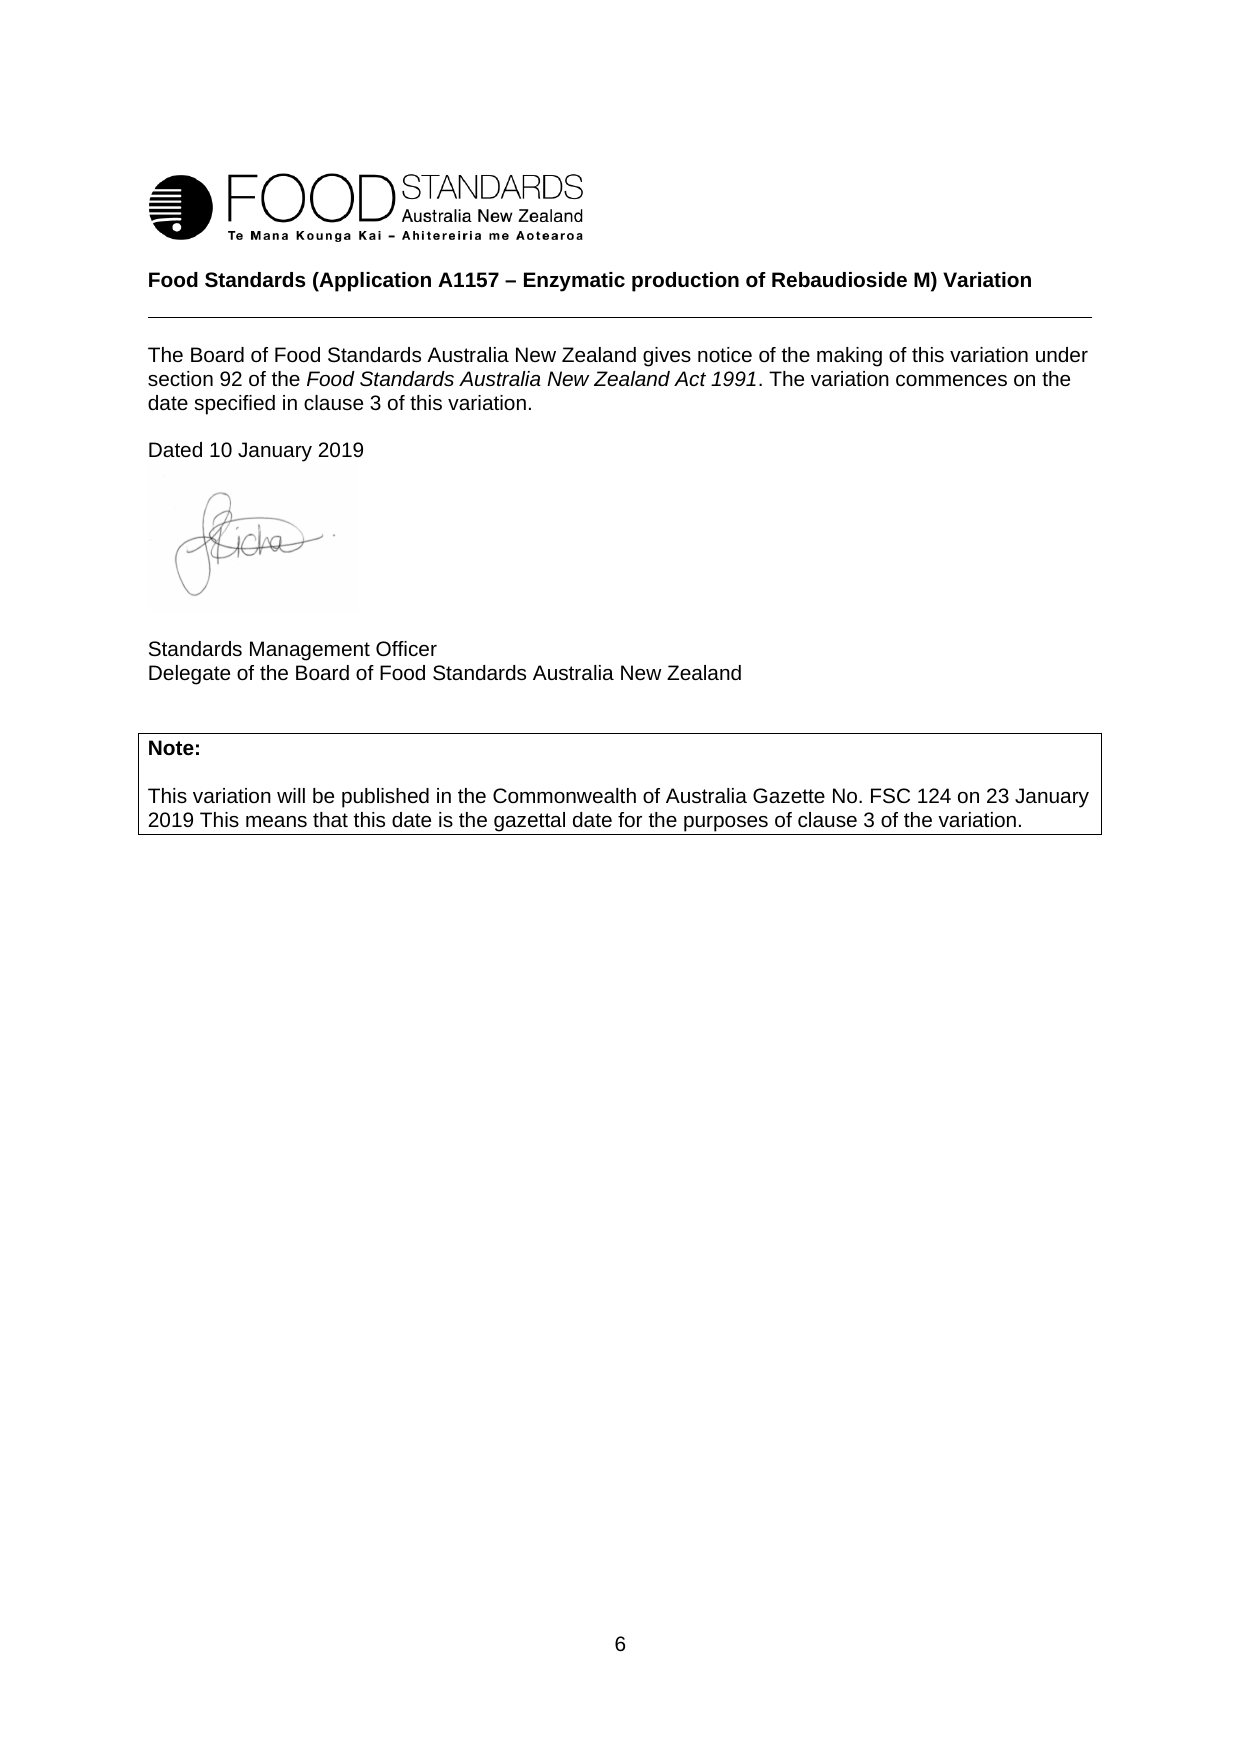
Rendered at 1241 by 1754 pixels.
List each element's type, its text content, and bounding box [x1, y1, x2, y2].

text Note: [139, 734, 1101, 760]
text Delegate of the Board of Food Standards Australia New Zealand [148, 661, 1092, 685]
picture [147, 171, 584, 244]
text This variation will be published in the Commonwealth of Australia Gazette No. FSC 124 on 23 January 2019 This means that this date is the gazettal date for the purposes of clause 3 of the variation. [139, 781, 1101, 834]
text Dated 10 January 2019 [148, 438, 1092, 462]
text Standards Management Officer [148, 637, 1092, 661]
picture [148, 465, 358, 612]
text Food Standards (Application A1157 – Enzymatic production of Rebaudioside M) Variation [148, 267, 1092, 291]
text The Board of Food Standards Australia New Zealand gives notice of the making of this variation under section 92 of the Food Standards Australia New Zealand Act 1991. The variation commences on the date specified in clause 3 of this variation. [148, 342, 1092, 414]
